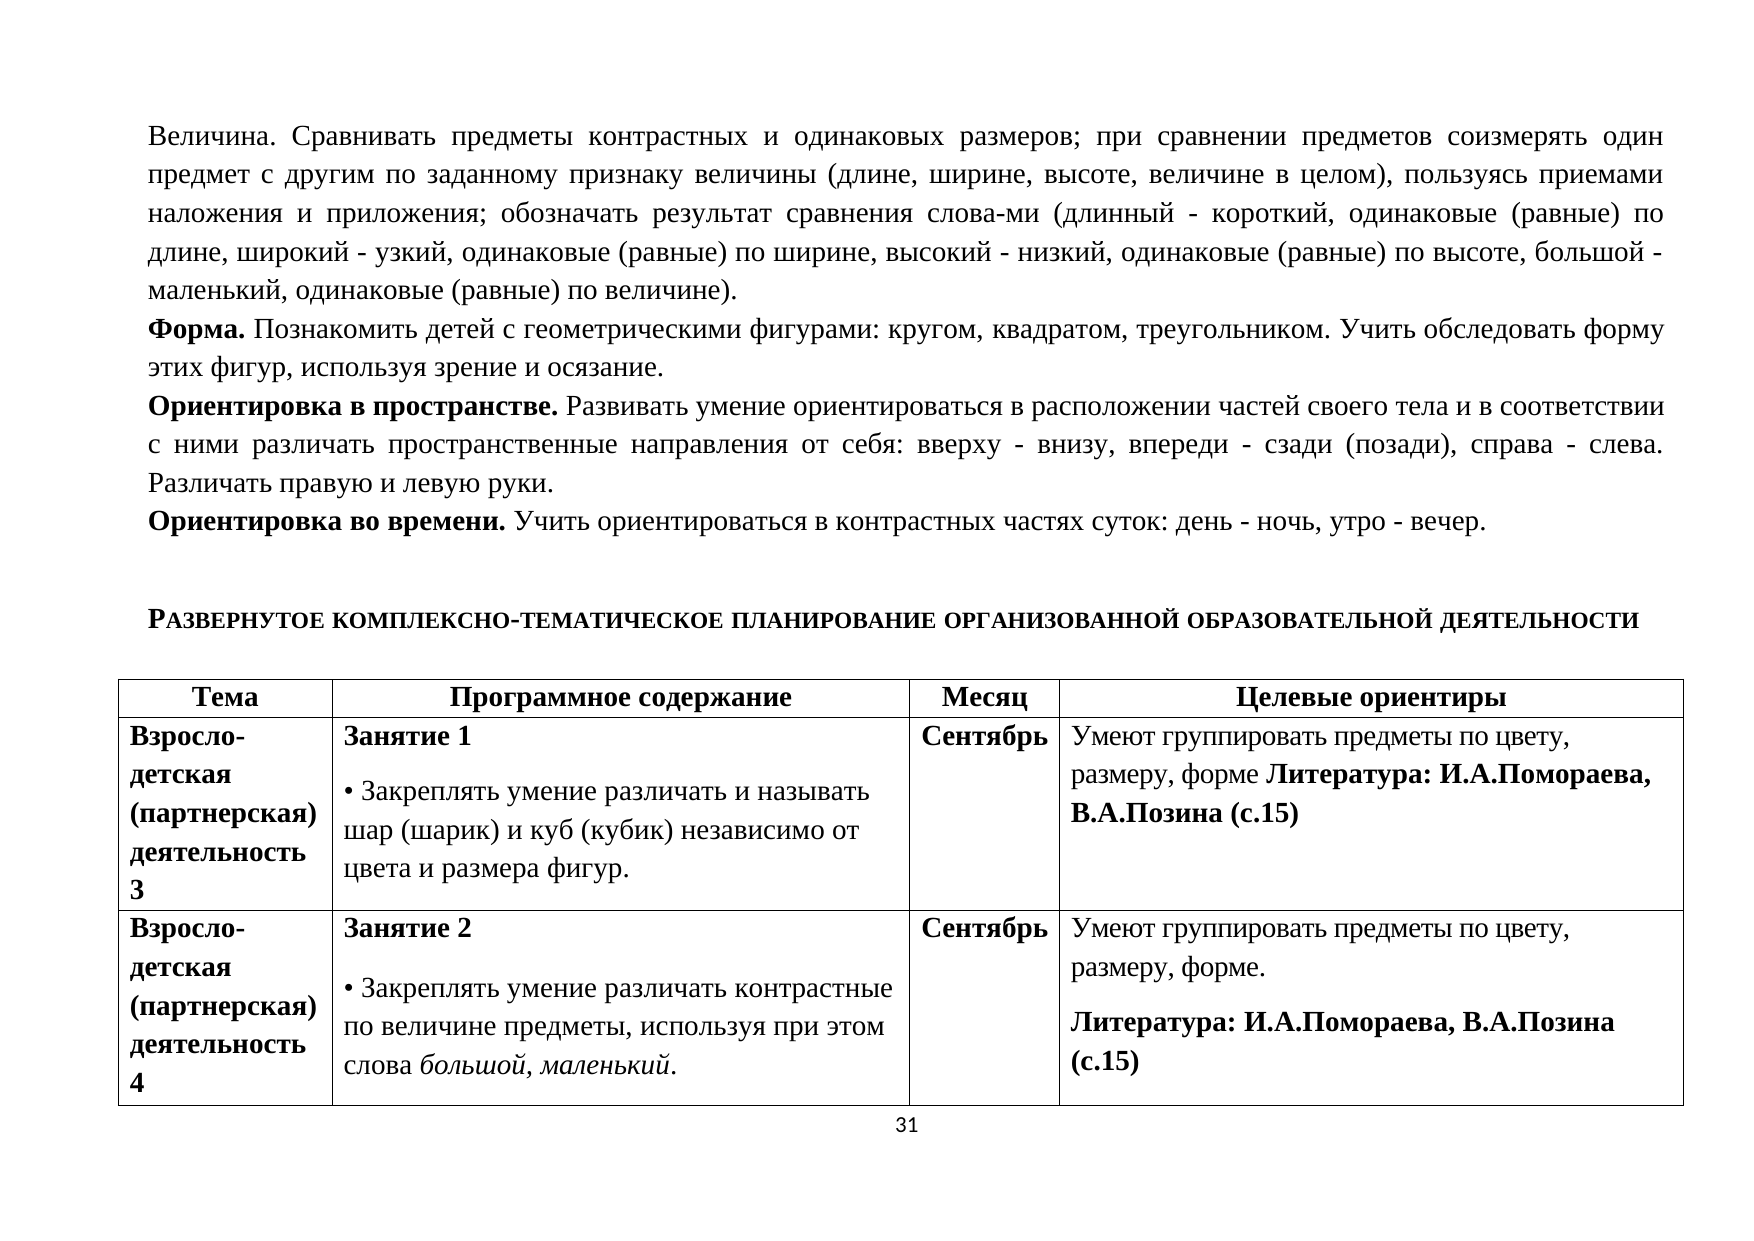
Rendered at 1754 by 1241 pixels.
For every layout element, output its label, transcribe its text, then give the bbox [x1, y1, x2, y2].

text Ориентировка в пространстве. Развивать умение ориентироваться в расположении частей своего тела и в соответствии с ними различать пространственные направления от себя: вверху - внизу, впереди - сзади (позади), справа - слева. Различать правую и левую руки. [148, 388, 1665, 498]
text Величина. Сравнивать предметы контрастных и одинаковых размеров; при сравнении предметов соизмерять один предмет с другим по заданному признаку величины (длине, ширине, высоте, величине в целом), пользуясь приемами наложения и приложения; обозначать результат сравнения слова-ми (длинный - короткий, одинаковые (равные) по длине, широкий - узкий, одинаковые (равные) по ширине, высокий - низкий, одинаковые (равные) по высоте, большой - маленький, одинаковые (равные) по величине). [148, 118, 1665, 306]
table_cell Сентябрь [910, 718, 1059, 909]
text Развернутое комплексно-тематическое планирование организованной образовательной деятельности [148, 601, 1665, 635]
text Ориентировка во времени. Учить ориентироваться в контрастных частях суток: день - ночь, утро - вечер. [148, 503, 1665, 537]
table_header Целевые ориентиры [1060, 680, 1683, 717]
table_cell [1060, 911, 1683, 1105]
table_cell Умеют группировать предметы по цвету, размеру, форме Литература: И.А.Помораева, В.А.Позина (с.15) [1060, 718, 1683, 909]
table_cell Сентябрь [910, 911, 1059, 1105]
table_header Тема [119, 680, 332, 717]
table_cell Взросло-детская (партнерская) деятельность 3 [119, 718, 332, 909]
table_header Месяц [910, 680, 1059, 717]
table_header Программное содержание [333, 680, 909, 717]
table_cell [333, 911, 909, 1105]
text Форма. Познакомить детей с геометрическими фигурами: кругом, квадратом, треугольником. Учить обследовать форму этих фигур, используя зрение и осязание. [148, 311, 1665, 383]
table_cell Занятие 1 • Закреплять умение различать и называть шар (шарик) и куб (кубик) независимо от цвета и размера фигур. [333, 718, 909, 909]
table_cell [119, 911, 332, 1105]
